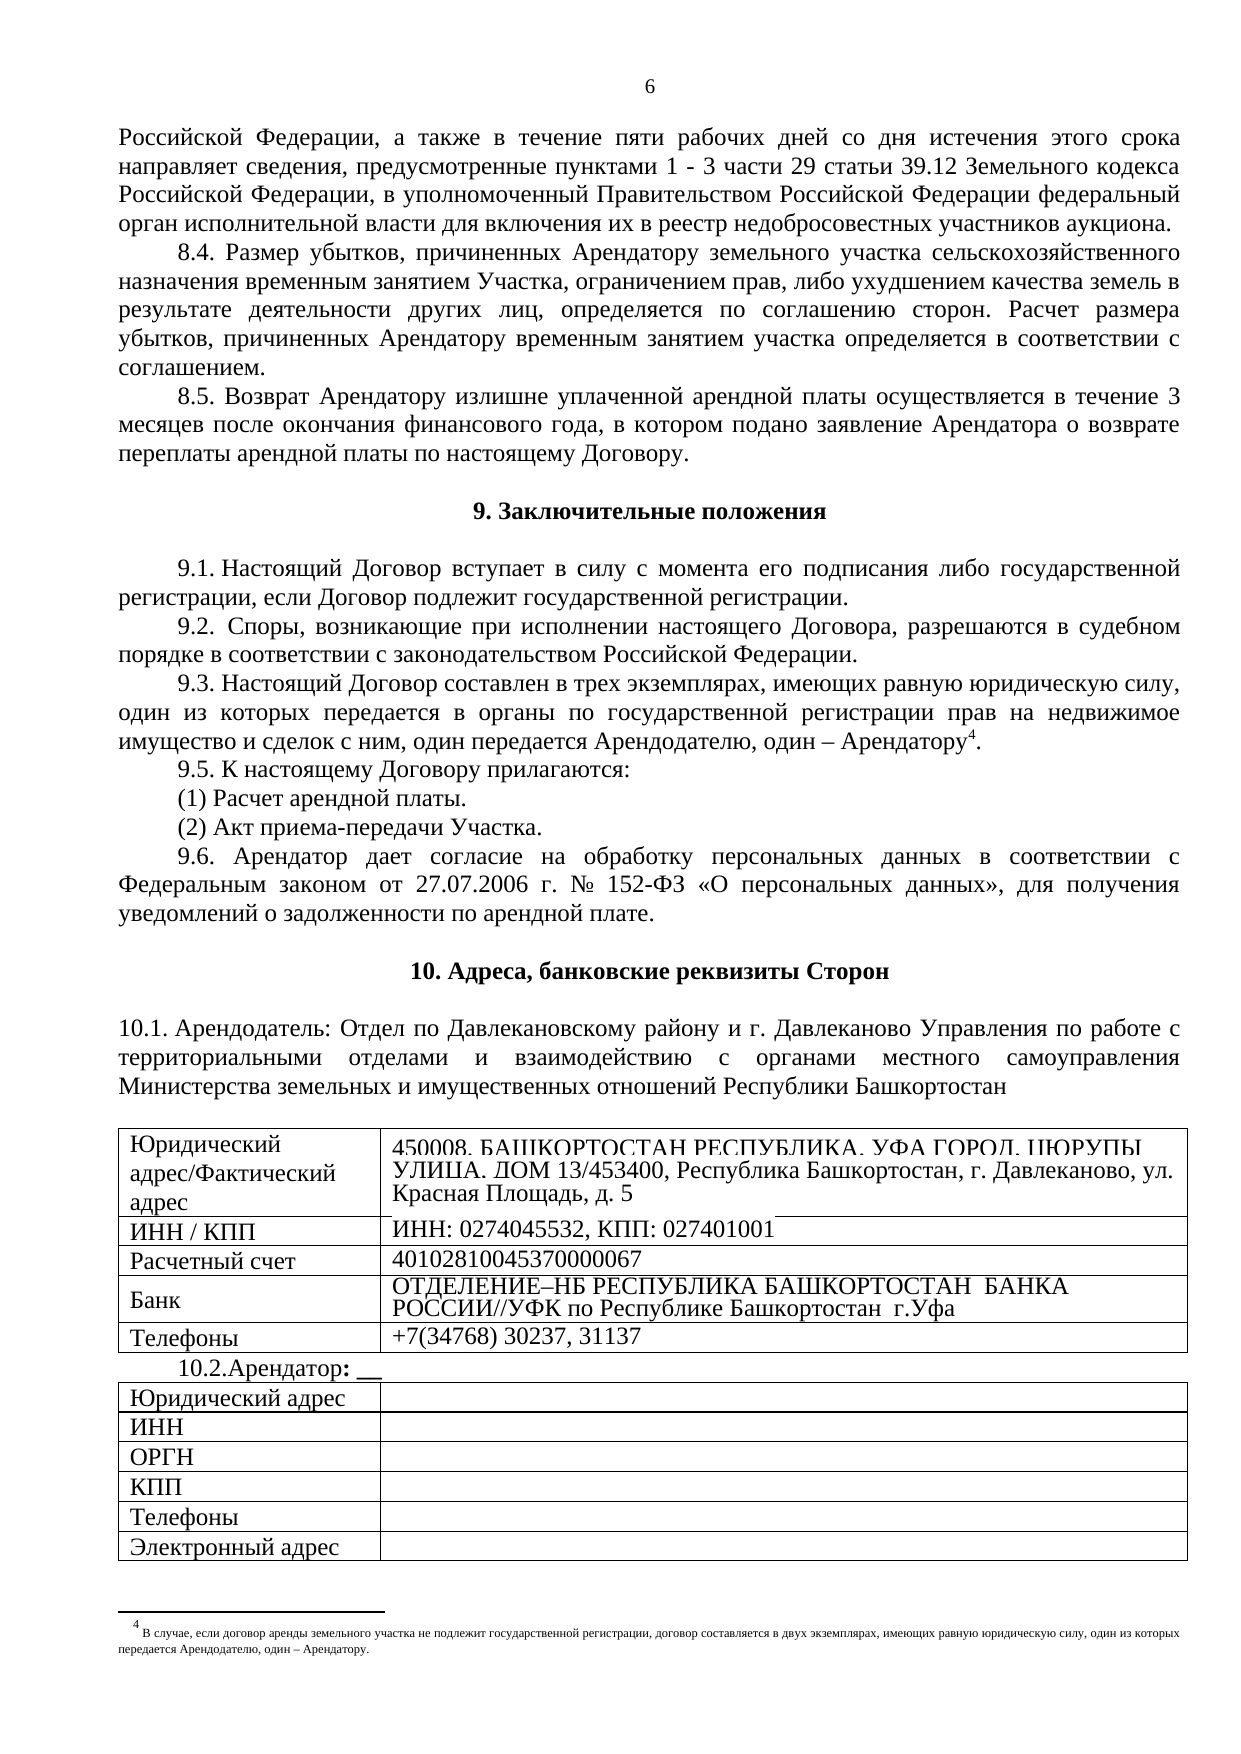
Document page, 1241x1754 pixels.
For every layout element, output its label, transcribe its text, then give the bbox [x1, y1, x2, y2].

text (2) Акт приема-передачи Участка. [118, 812, 1181, 841]
text 10.2.Арендатор: __ [118, 1353, 1181, 1382]
table_cell ИНН [119, 1413, 380, 1441]
table_cell Телефоны [119, 1323, 380, 1352]
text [118, 122, 1181, 237]
table_header [381, 1383, 1187, 1411]
table_cell Банк [119, 1276, 380, 1322]
table_cell ИНН / КПП [119, 1217, 380, 1245]
table_cell ОРГН [119, 1442, 380, 1471]
text 10. Адреса, банковские реквизиты Сторон [118, 956, 1181, 984]
text (1) Расчет арендной платы. [118, 783, 1181, 812]
table_cell Телефоны [119, 1502, 380, 1531]
text 9.1. Настоящий Договор вступает в силу с момента его подписания либо государственной регистрации, если Договор подлежит государственной регистрации. [118, 553, 1181, 611]
table_cell Электронный адрес [119, 1532, 380, 1560]
table_header Юридический адрес [119, 1383, 380, 1411]
table_cell [381, 1413, 1187, 1441]
table_cell 40102810045370000067 [381, 1246, 1187, 1275]
table_header Юридический адрес/Фактический адрес [119, 1129, 380, 1216]
table_cell [381, 1502, 1187, 1531]
text 9.6. Арендатор дает согласие на обработку персональных данных в соответствии с Федеральным законом от 27.07.2006 г. № 152-ФЗ «О персональных данных», для получения уведомлений о задолженности по арендной плате. [118, 841, 1181, 927]
table_cell [381, 1472, 1187, 1501]
text 8.4. Размер убытков, причиненных Арендатору земельного участка сельскохозяйственного назначения временным занятием Участка, ограничением прав, либо ухудшением качества земель в результате деятельности других лиц, определяется по соглашению сторон. Расчет размера убытков, причиненных Арендатору временным занятием участка определяется в соответствии с соглашением. [118, 237, 1181, 381]
text 9.5. К настоящему Договору прилагаются: [118, 754, 1181, 783]
table_cell [381, 1532, 1187, 1560]
table_cell Расчетный счет [119, 1246, 380, 1275]
table_header 450008, БАШКОРТОСТАН РЕСПУБЛИКА, УФА ГОРОД, ЦЮРУПЫ УЛИЦА, ДОМ 13/453400, Республика Башкортостан, г. Давлеканово, ул. Красная Площадь, д. 5 [381, 1129, 1187, 1216]
table_cell ОТДЕЛЕНИЕ–НБ РЕСПУБЛИКА БАШКОРТОСТАН БАНКА РОССИИ//УФК по Республике Башкортостан г.Уфа [381, 1276, 1187, 1322]
text 10.1. Арендодатель: Отдел по Давлекановскому району и г. Давлеканово Управления по работе с территориальными отделами и взаимодействию с органами местного самоуправления Министерства земельных и имущественных отношений Республики Башкортостан [118, 1013, 1181, 1099]
table_cell [381, 1442, 1187, 1471]
text 9.3. Настоящий Договор составлен в трех экземплярах, имеющих равную юридическую силу, один из которых передается в органы по государственной регистрации прав на недвижимое имущество и сделок с ним, один передается Арендодателю, один – Арендатору. [118, 668, 1181, 754]
table_cell +7(34768) 30237, 31137 [381, 1323, 1187, 1352]
text 8.5. Возврат Арендатору излишне уплаченной арендной платы осуществляется в течение 3 месяцев после окончания финансового года, в котором подано заявление Арендатора о возврате переплаты арендной платы по настоящему Договору. [118, 381, 1181, 467]
text 9. Заключительные положения [118, 496, 1181, 524]
table_cell КПП [119, 1472, 380, 1501]
text 9.2. Споры, возникающие при исполнении настоящего Договора, разрешаются в судебном порядке в соответствии с законодательством Российской Федерации. [118, 611, 1181, 668]
table_cell ИНН: 0274045532, КПП: 027401001 [381, 1217, 1187, 1245]
